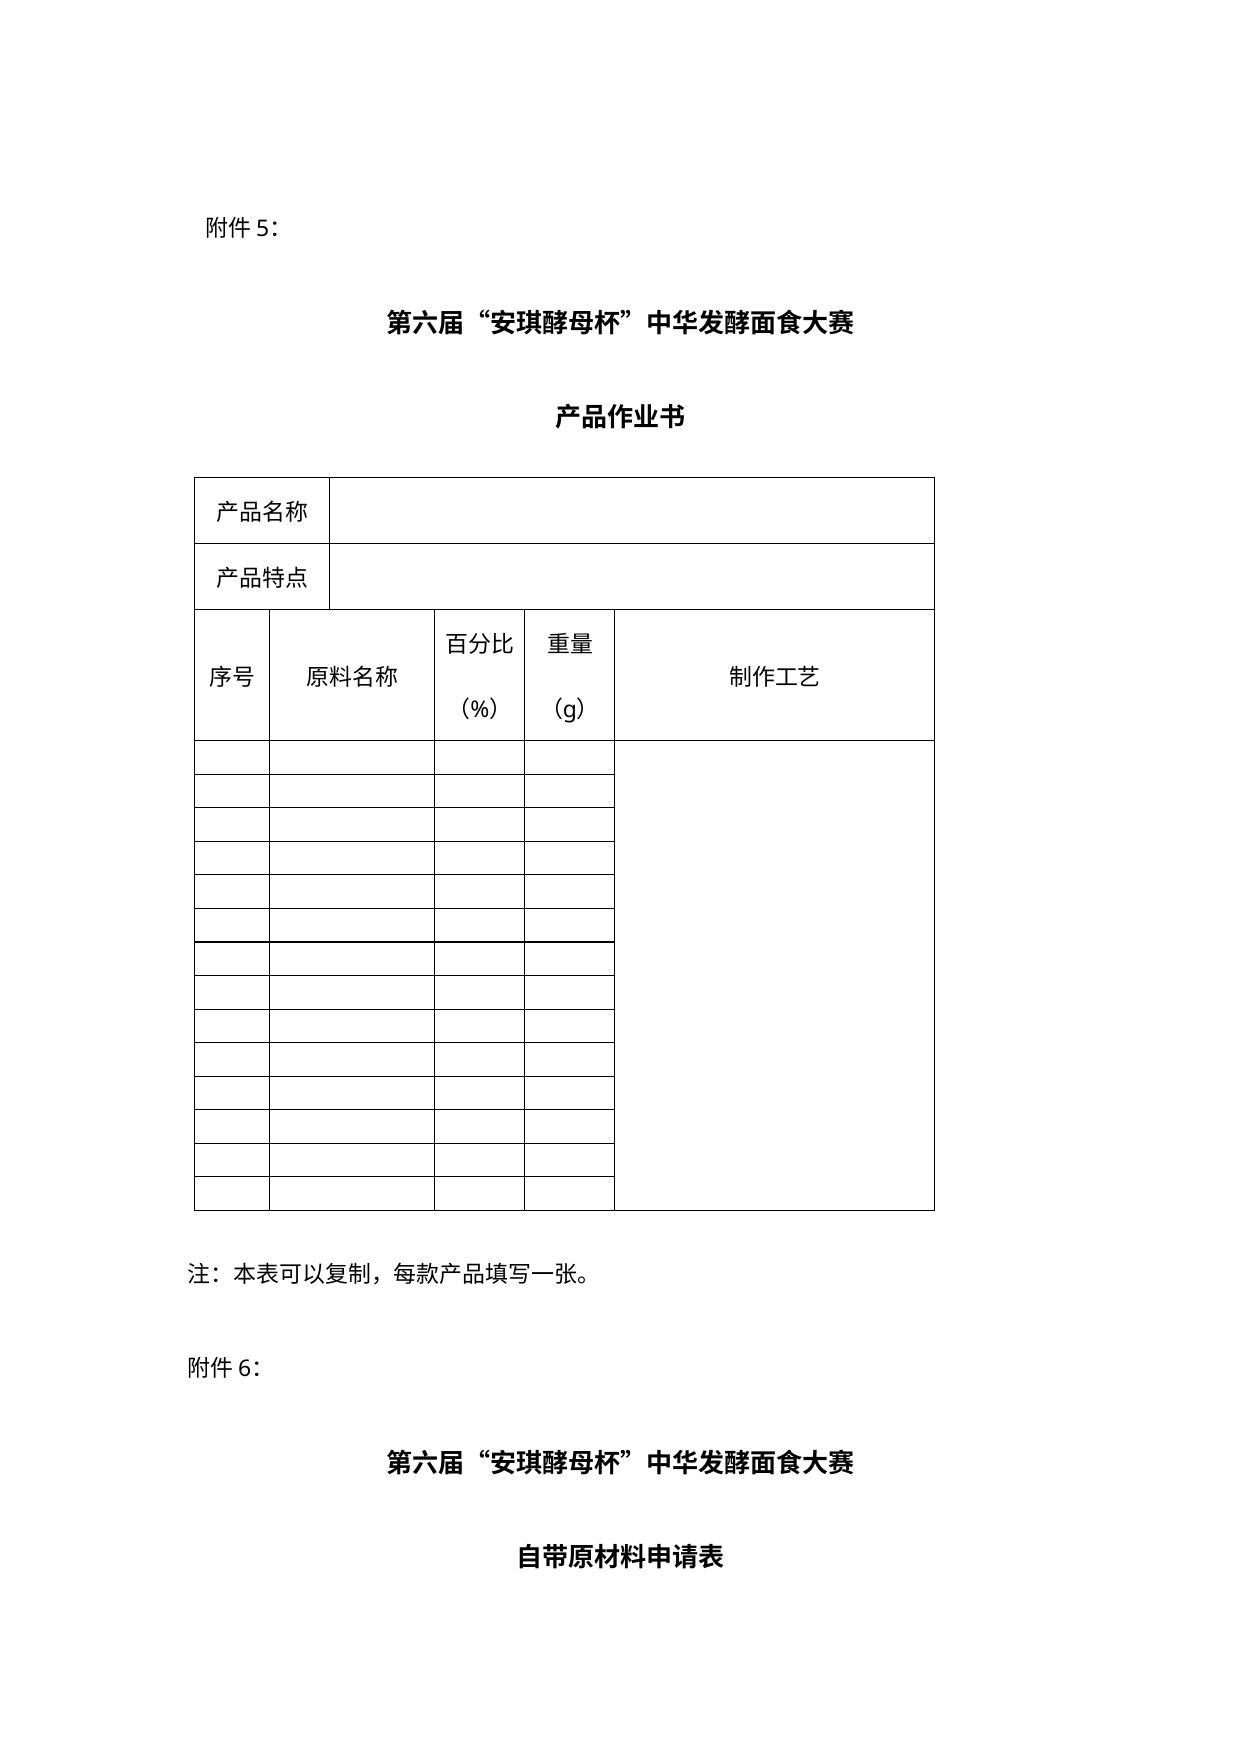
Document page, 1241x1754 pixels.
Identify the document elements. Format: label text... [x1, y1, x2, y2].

table_cell [330, 544, 934, 609]
table_cell [195, 976, 269, 1008]
table_cell [195, 943, 269, 975]
table_cell [270, 909, 434, 941]
table_cell [270, 1110, 434, 1143]
table_cell 产品特点 [195, 544, 329, 609]
table_cell [195, 808, 269, 841]
table_cell [270, 1177, 434, 1210]
table_cell [195, 1010, 269, 1042]
table_cell [435, 1110, 524, 1143]
table_cell [270, 808, 434, 841]
table_cell [195, 1144, 269, 1176]
table_cell [195, 775, 269, 807]
table_cell [525, 842, 614, 874]
table_header [330, 478, 934, 543]
text 附件5： [187, 162, 1053, 259]
table_header 产品名称 [195, 478, 329, 543]
table_cell [195, 1110, 269, 1143]
table_cell [435, 808, 524, 841]
text 附件6： [187, 1334, 1053, 1399]
table_cell [270, 976, 434, 1008]
table_cell [525, 808, 614, 841]
table_cell [615, 741, 934, 1210]
table_cell [435, 1144, 524, 1176]
table_cell [525, 1144, 614, 1176]
table_cell [435, 943, 524, 975]
table_cell 百分比（%） [435, 610, 524, 740]
table_cell 重量（g） [525, 610, 614, 740]
table_cell [195, 741, 269, 774]
table_cell [270, 775, 434, 807]
table_cell [435, 1177, 524, 1210]
table_cell [270, 875, 434, 908]
table_cell [525, 943, 614, 975]
table_cell [525, 976, 614, 1008]
table_cell [435, 909, 524, 941]
table_cell [435, 875, 524, 908]
table_cell [195, 1177, 269, 1210]
text 第六届“安琪酵母杯”中华发酵面食大赛 [187, 289, 1053, 354]
table_cell [435, 1077, 524, 1109]
table_cell [195, 909, 269, 941]
table_cell [270, 1144, 434, 1176]
table_cell [435, 1043, 524, 1076]
table_cell [525, 741, 614, 774]
text 注：本表可以复制，每款产品填写一张。 [187, 1240, 1053, 1305]
table_cell [525, 909, 614, 941]
table_cell [270, 1077, 434, 1109]
table_cell 原料名称 [270, 610, 434, 740]
table_cell [270, 1043, 434, 1076]
table_cell [525, 1110, 614, 1143]
table_cell [270, 1010, 434, 1042]
table_cell [435, 741, 524, 774]
table_cell [525, 775, 614, 807]
table_cell [270, 741, 434, 774]
table_cell 制作工艺 [615, 610, 934, 740]
table_cell [435, 976, 524, 1008]
text 第六届“安琪酵母杯”中华发酵面食大赛 [187, 1428, 1053, 1493]
text 自带原材料申请表 [187, 1522, 1053, 1587]
table_cell 序号 [195, 610, 269, 740]
table_cell [525, 1043, 614, 1076]
table_cell [195, 842, 269, 874]
table_cell [435, 842, 524, 874]
text 产品作业书 [187, 383, 1053, 448]
table_cell [525, 1177, 614, 1210]
table_cell [525, 1077, 614, 1109]
table_cell [195, 1043, 269, 1076]
table_cell [435, 775, 524, 807]
table_cell [195, 1077, 269, 1109]
table_cell [270, 842, 434, 874]
table_cell [435, 1010, 524, 1042]
table_cell [525, 1010, 614, 1042]
table_cell [195, 875, 269, 908]
table_cell [270, 943, 434, 975]
table_cell [525, 875, 614, 908]
